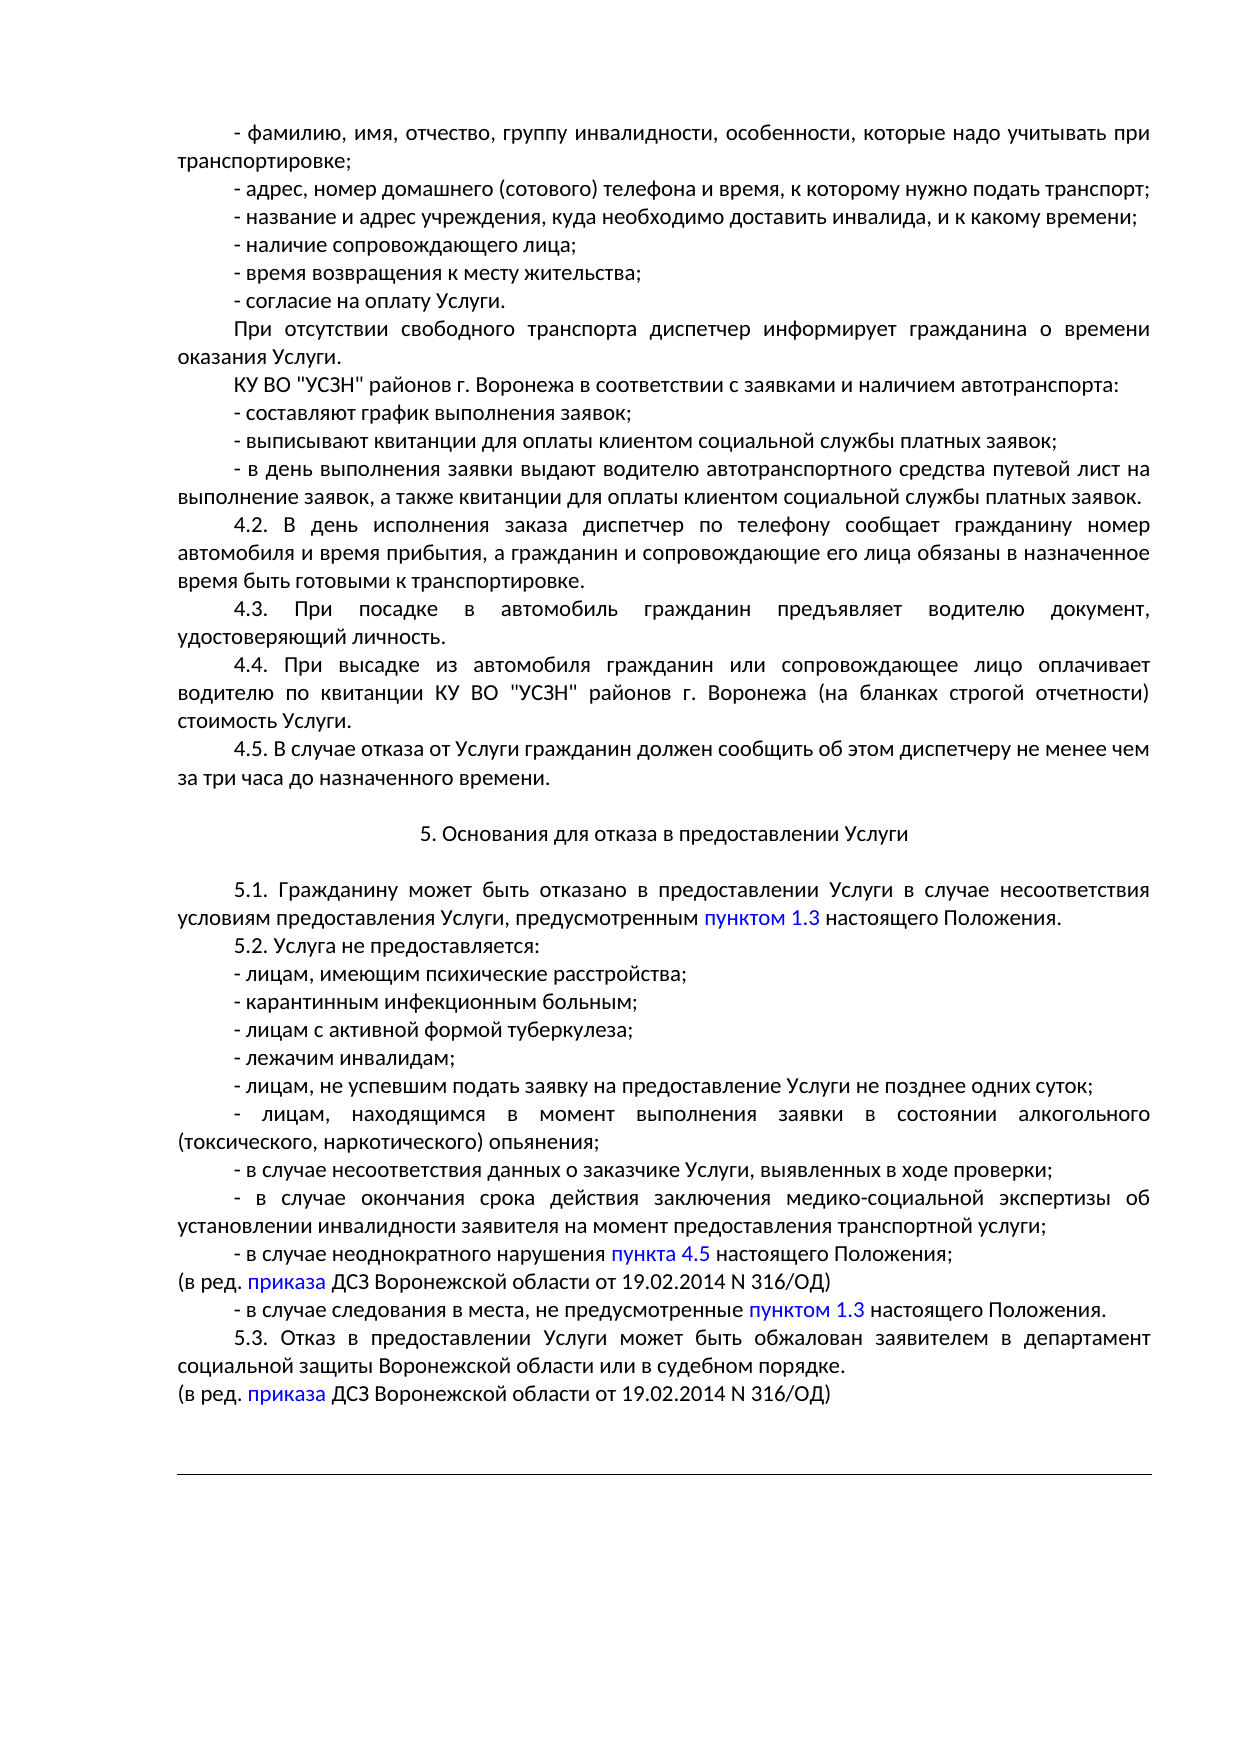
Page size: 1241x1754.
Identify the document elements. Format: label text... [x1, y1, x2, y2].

text 5. Основания для отказа в предоставлении Услуги [177, 819, 1152, 847]
text 5.2. Услуга не предоставляется: [177, 931, 1152, 959]
text - адрес, номер домашнего (сотового) телефона и время, к которому нужно подать транспорт; [177, 174, 1152, 202]
text 5.3. Отказ в предоставлении Услуги может быть обжалован заявителем в департамент социальной защиты Воронежской области или в судебном порядке. [177, 1323, 1152, 1379]
text - фамилию, имя, отчество, группу инвалидности, особенности, которые надо учитывать при транспортировке; [177, 118, 1152, 174]
text 4.2. В день исполнения заказа диспетчер по телефону сообщает гражданину номер автомобиля и время прибытия, а гражданин и сопровождающие его лица обязаны в назначенное время быть готовыми к транспортировке. [177, 510, 1152, 594]
text - в случае несоответствия данных о заказчике Услуги, выявленных в ходе проверки; [177, 1155, 1152, 1183]
text 4.4. При высадке из автомобиля гражданин или сопровождающее лицо оплачивает водителю по квитанции КУ ВО "УСЗН" районов г. Воронежа (на бланках строгой отчетности) стоимость Услуги. [177, 651, 1152, 734]
text - время возвращения к месту жительства; [177, 258, 1152, 286]
text - составляют график выполнения заявок; [177, 398, 1152, 426]
text - карантинным инфекционным больным; [177, 987, 1152, 1015]
text 5.1. Гражданину может быть отказано в предоставлении Услуги в случае несоответствия условиям предоставления Услуги, предусмотренным пунктом 1.3 настоящего Положения. [177, 875, 1152, 931]
text - лежачим инвалидам; [177, 1043, 1152, 1071]
text - в день выполнения заявки выдают водителю автотранспортного средства путевой лист на выполнение заявок, а также квитанции для оплаты клиентом социальной службы платных заявок. [177, 454, 1152, 510]
text 4.5. В случае отказа от Услуги гражданин должен сообщить об этом диспетчеру не менее чем за три часа до назначенного времени. [177, 734, 1152, 791]
text - наличие сопровождающего лица; [177, 230, 1152, 258]
text (в ред. приказа ДСЗ Воронежской области от 19.02.2014 N 316/ОД) [177, 1379, 1152, 1407]
text - название и адрес учреждения, куда необходимо доставить инвалида, и к какому времени; [177, 202, 1152, 230]
text - в случае следования в места, не предусмотренные пунктом 1.3 настоящего Положения. [177, 1295, 1152, 1323]
text При отсутствии свободного транспорта диспетчер информирует гражданина о времени оказания Услуги. [177, 314, 1152, 370]
text КУ ВО "УСЗН" районов г. Воронежа в соответствии с заявками и наличием автотранспорта: [177, 370, 1152, 398]
text - лицам, находящимся в момент выполнения заявки в состоянии алкогольного (токсического, наркотического) опьянения; [177, 1099, 1152, 1155]
text - лицам, не успевшим подать заявку на предоставление Услуги не позднее одних суток; [177, 1071, 1152, 1099]
text - в случае неоднократного нарушения пункта 4.5 настоящего Положения; [177, 1239, 1152, 1267]
text - в случае окончания срока действия заключения медико-социальной экспертизы об установлении инвалидности заявителя на момент предоставления транспортной услуги; [177, 1183, 1152, 1239]
text 4.3. При посадке в автомобиль гражданин предъявляет водителю документ, удостоверяющий личность. [177, 594, 1152, 651]
text (в ред. приказа ДСЗ Воронежской области от 19.02.2014 N 316/ОД) [177, 1267, 1152, 1295]
text - выписывают квитанции для оплаты клиентом социальной службы платных заявок; [177, 426, 1152, 454]
text - согласие на оплату Услуги. [177, 286, 1152, 314]
text - лицам с активной формой туберкулеза; [177, 1015, 1152, 1043]
text - лицам, имеющим психические расстройства; [177, 959, 1152, 987]
